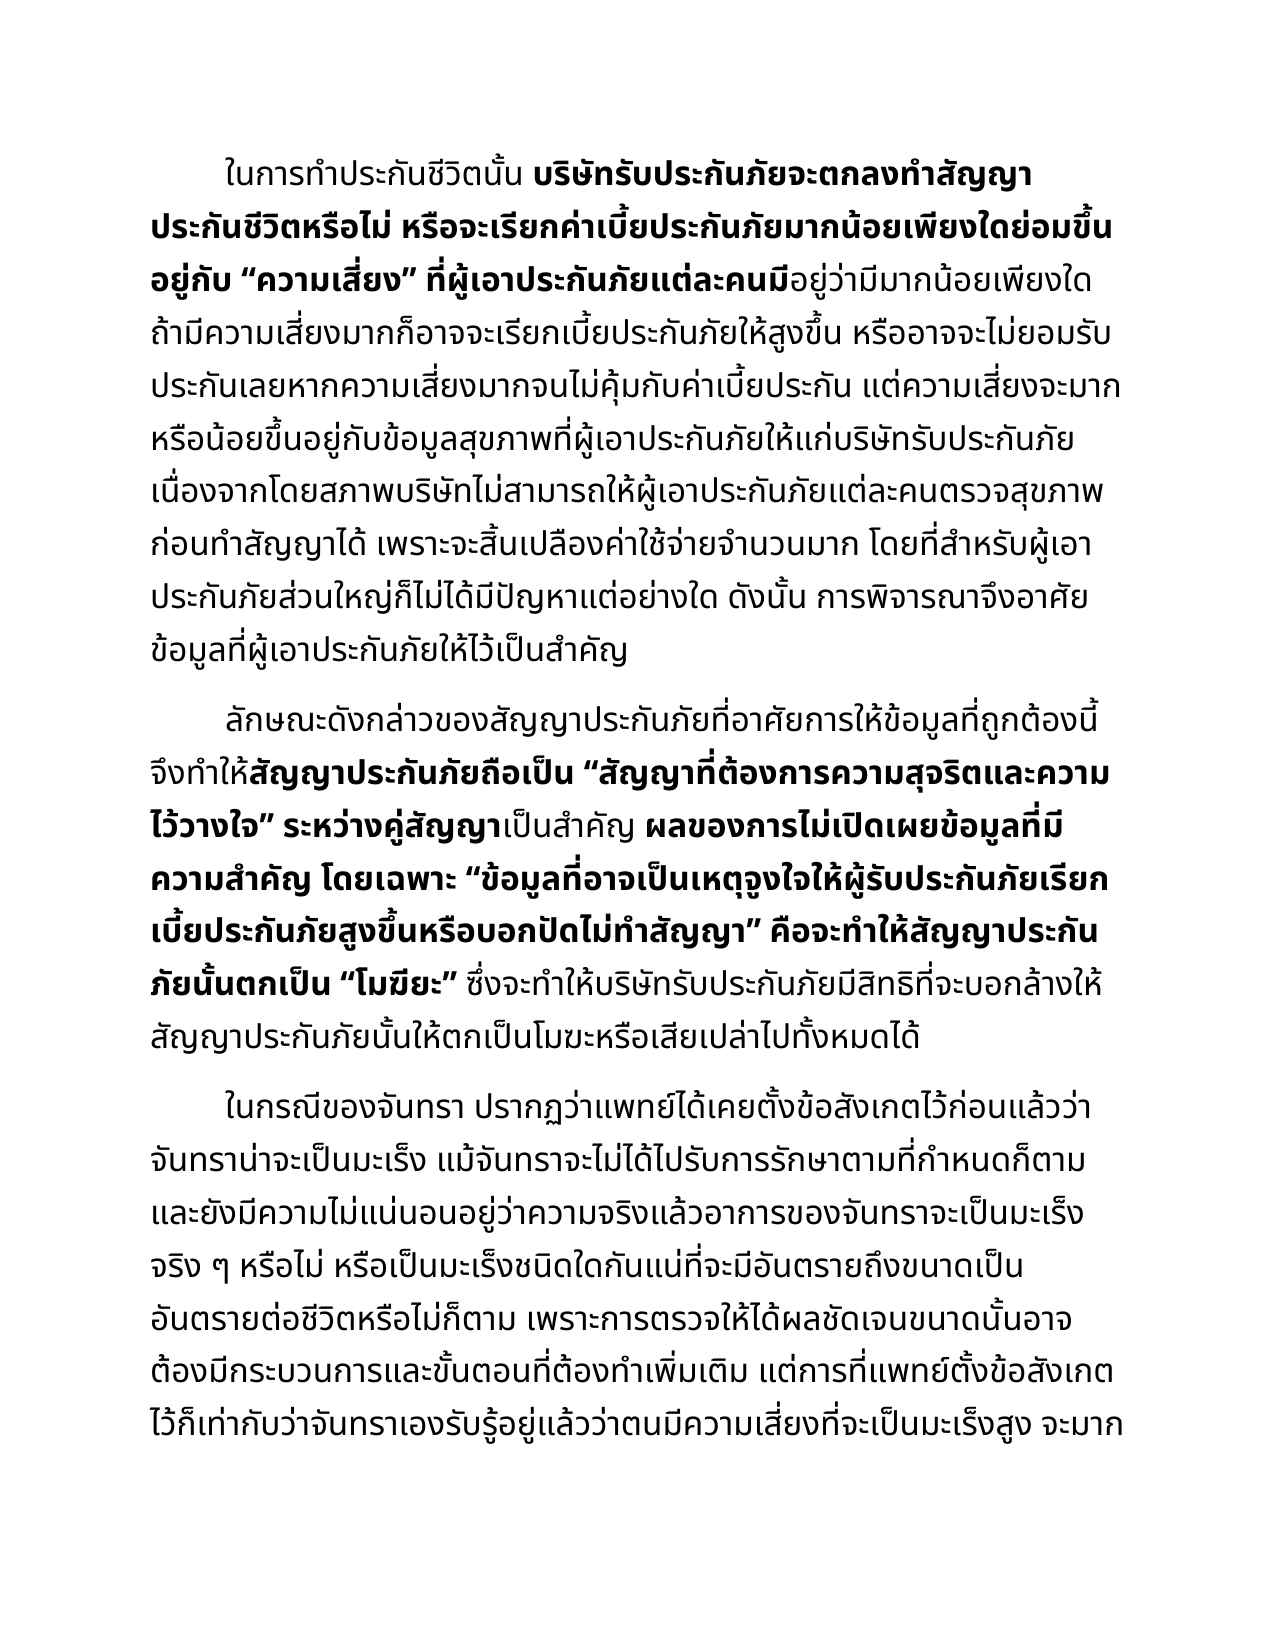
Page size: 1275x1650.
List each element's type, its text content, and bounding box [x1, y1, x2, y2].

text ในการทำประกันชีวิตนั้น บริษัทรับประกันภัยจะตกลงทำสัญญาประกันชีวิตหรือไม่ หรือจะเรียกค่าเบี้ยประกันภัยมากน้อยเพียงใดย่อมขึ้นอยู่กับ “ความเสี่ยง” ที่ผู้เอาประกันภัยแต่ละคนมีอยู่ว่ามีมากน้อยเพียงใด ถ้ามีความเสี่ยงมากก็อาจจะเรียกเบี้ยประกันภัยให้สูงขึ้น หรืออาจจะไม่ยอมรับประกันเลยหากความเสี่ยงมากจนไม่คุ้มกับค่าเบี้ยประกัน แต่ความเสี่ยงจะมากหรือน้อยขึ้นอยู่กับข้อมูลสุขภาพที่ผู้เอาประกันภัยให้แก่บริษัทรับประกันภัย เนื่องจากโดยสภาพบริษัทไม่สามารถให้ผู้เอาประกันภัยแต่ละคนตรวจสุขภาพก่อนทำสัญญาได้ เพราะจะสิ้นเปลืองค่าใช้จ่ายจำนวนมาก โดยที่สำหรับผู้เอาประกันภัยส่วนใหญ่ก็ไม่ได้มีปัญหาแต่อย่างใด ดังนั้น การพิจารณาจึงอาศัยข้อมูลที่ผู้เอาประกันภัยให้ไว้เป็นสำคัญ [150, 150, 1125, 677]
text ลักษณะดังกล่าวของสัญญาประกันภัยที่อาศัยการให้ข้อมูลที่ถูกต้องนี้จึงทำให้สัญญาประกันภัยถือเป็น “สัญญาที่ต้องการความสุจริตและความไว้วางใจ” ระหว่างคู่สัญญาเป็นสำคัญ ผลของการไม่เปิดเผยข้อมูลที่มีความสำคัญ โดยเฉพาะ “ข้อมูลที่อาจเป็นเหตุจูงใจให้ผู้รับประกันภัยเรียกเบี้ยประกันภัยสูงขึ้นหรือบอกปัดไม่ทำสัญญา” คือจะทำให้สัญญาประกันภัยนั้นตกเป็น “โมฆียะ” ซึ่งจะทำให้บริษัทรับประกันภัยมีสิทธิที่จะบอกล้างให้สัญญาประกันภัยนั้นให้ตกเป็นโมฆะหรือเสียเปล่าไปทั้งหมดได้ [150, 696, 1125, 1064]
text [150, 1083, 1125, 1451]
